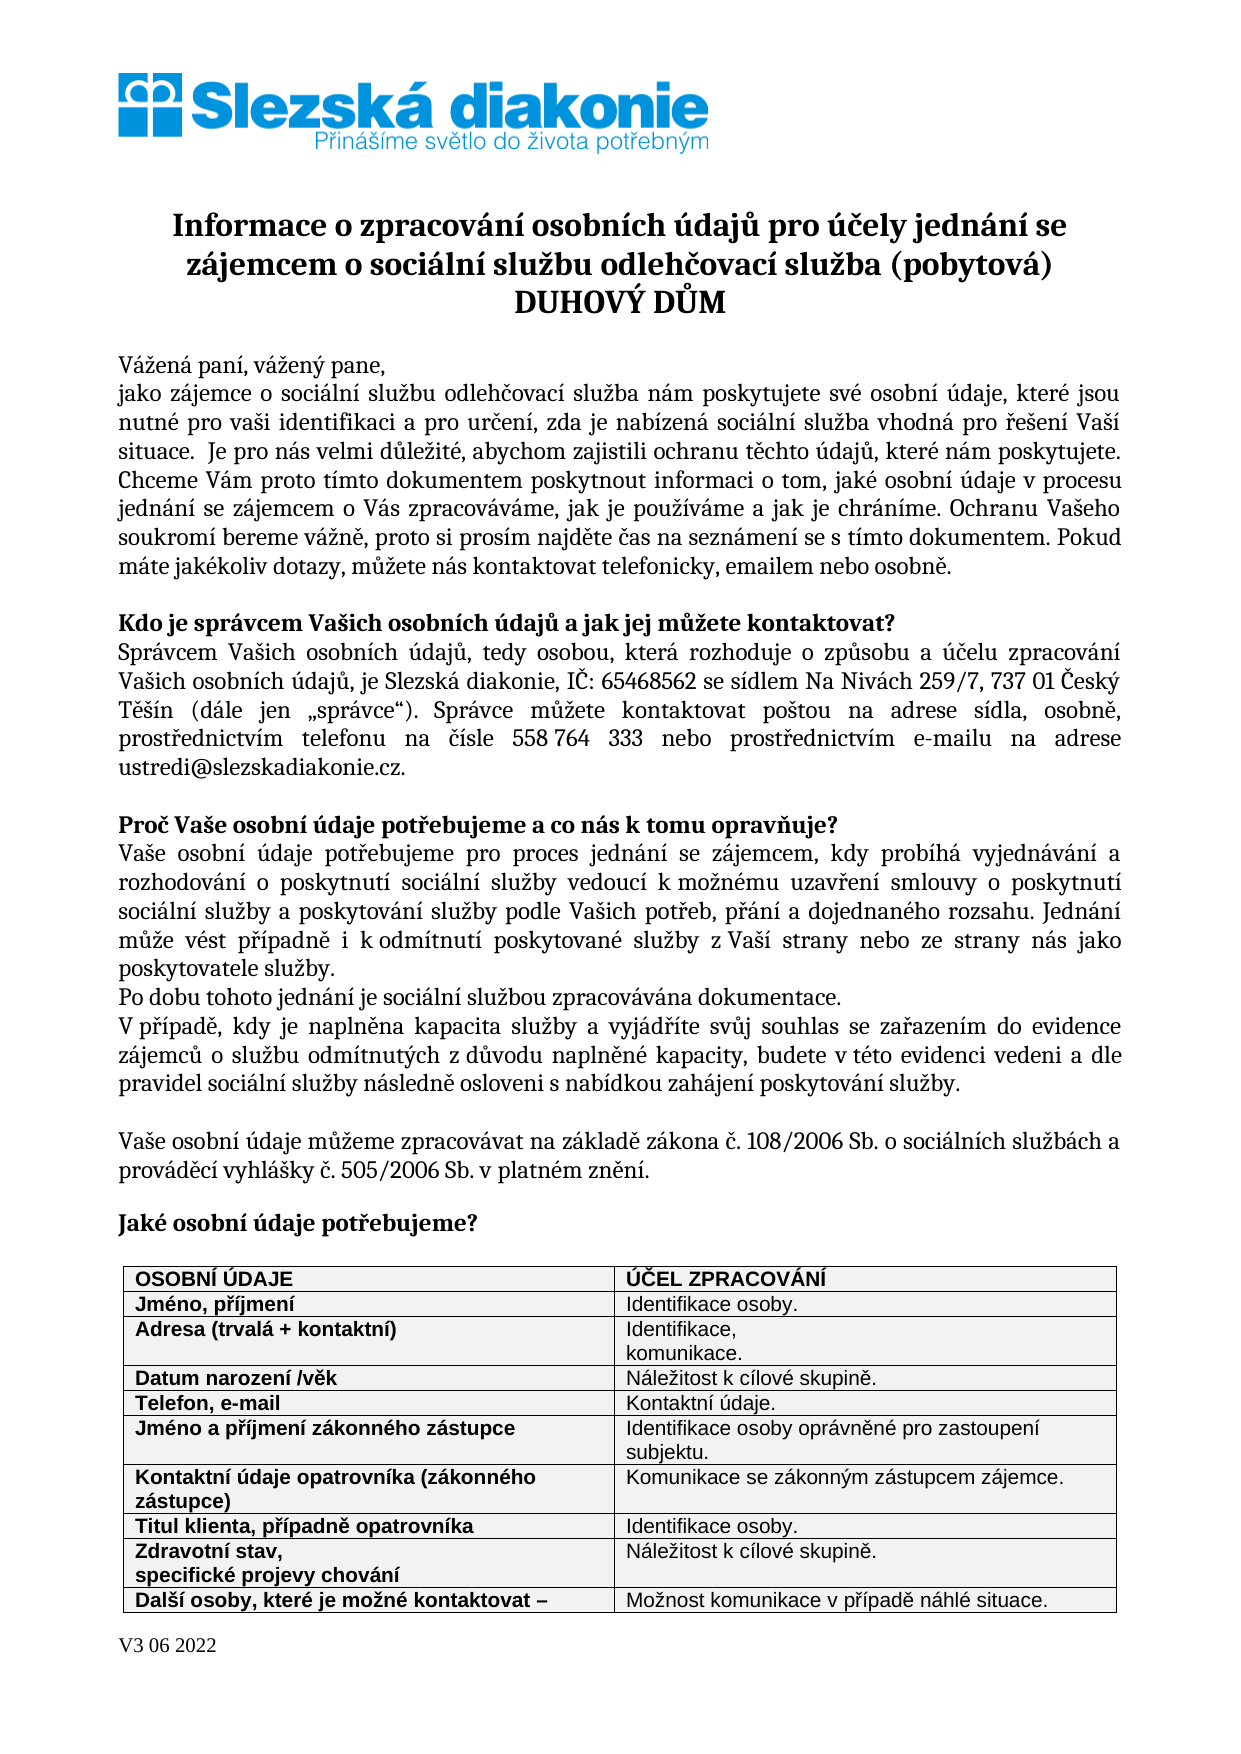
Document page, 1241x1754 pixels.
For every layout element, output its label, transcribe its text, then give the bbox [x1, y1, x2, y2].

table_cell Kontaktní údaje opatrovníka (zákonného zástupce) [124, 1465, 614, 1513]
table_cell Náležitost k cílové skupině. [615, 1366, 1116, 1390]
table_cell Kontaktní údaje. [615, 1391, 1116, 1415]
table_cell Datum narození /věk [124, 1366, 614, 1390]
table_cell Identifikace, komunikace. [615, 1317, 1116, 1365]
text V případě, kdy je naplněna kapacita služby a vyjádříte svůj souhlas se zařazením do evidence zájemců o službu odmítnutých z důvodu naplněné kapacity, budete v této evidenci vedeni a dle pravidel sociální služby následně osloveni s nabídkou zahájení poskytování služby. [118, 1012, 1122, 1098]
picture [118, 73, 709, 154]
text Vaše osobní údaje můžeme zpracovávat na základě zákona č. 108/2006 Sb. o sociálních službách a prováděcí vyhlášky č. 505/2006 Sb. v platném znění. [118, 1127, 1122, 1184]
table_cell Jméno, příjmení [124, 1292, 614, 1316]
table_cell Titul klienta, případně opatrovníka [124, 1514, 614, 1538]
table_cell Náležitost k cílové skupině. [615, 1539, 1116, 1587]
table_cell Další osoby, které je možné kontaktovat – jméno, příjmení, adresa, telefon, e-mail, případně vztah ke klientovi [124, 1588, 614, 1612]
text Po dobu tohoto jednání je sociální službou zpracovávána dokumentace. [118, 983, 1122, 1012]
text Kdo je správcem Vašich osobních údajů a jak jej můžete kontaktovat? [118, 609, 1122, 638]
text jako zájemce o sociální službu odlehčovací služba nám poskytujete své osobní údaje, které jsou nutné pro vaši identifikaci a pro určení, zda je nabízená sociální služba vhodná pro řešení Vaší situace. Je pro nás velmi důležité, abychom zajistili ochranu těchto údajů, které nám poskytujete. Chceme Vám proto tímto dokumentem poskytnout informaci o tom, jaké osobní údaje v procesu jednání se zájemcem o Vás zpracováváme, jak je používáme a jak je chráníme. Ochranu Vašeho soukromí bereme vážně, proto si prosím najděte čas na seznámení se s tímto dokumentem. Pokud máte jakékoliv dotazy, můžete nás kontaktovat telefonicky, emailem nebo osobně. [118, 379, 1122, 581]
text Vaše osobní údaje potřebujeme pro proces jednání se zájemcem, kdy probíhá vyjednávání a rozhodování o poskytnutí sociální služby vedoucí k možnému uzavření smlouvy o poskytnutí sociální služby a poskytování služby podle Vašich potřeb, přání a dojednaného rozsahu. Jednání může vést případně i k odmítnutí poskytované služby z Vaší strany nebo ze strany nás jako poskytovatele služby. [118, 839, 1122, 983]
table_cell Komunikace se zákonným zástupcem zájemce. [615, 1465, 1116, 1513]
table_cell Adresa (trvalá + kontaktní) [124, 1317, 614, 1365]
table_header OSOBNÍ ÚDAJE [124, 1267, 614, 1291]
text Informace o zpracování osobních údajů pro účely jednání se zájemcem o sociální službu odlehčovací služba (pobytová) DUHOVÝ DŮM [118, 207, 1122, 322]
table_cell Identifikace osoby. [615, 1292, 1116, 1316]
table_header ÚČEL ZPRACOVÁNÍ [615, 1267, 1116, 1291]
table_cell Identifikace osoby oprávněné pro zastoupení subjektu. [615, 1416, 1116, 1464]
table_cell Jméno a příjmení zákonného zástupce [124, 1416, 614, 1464]
table_cell Telefon, e-mail [124, 1391, 614, 1415]
table_cell Zdravotní stav, specifické projevy chování [124, 1539, 614, 1587]
text Správcem Vašich osobních údajů, tedy osobou, která rozhoduje o způsobu a účelu zpracování Vašich osobních údajů, je Slezská diakonie, IČ: 65468562 se sídlem Na Nivách 259/7, 737 01 Český Těšín (dále jen „správce“). Správce můžete kontaktovat poštou na adrese sídla, osobně, prostřednictvím telefonu na čísle 558 764 333 nebo prostřednictvím e-mailu na adrese ustredi@slezskadiakonie.cz. [118, 638, 1122, 782]
text Jaké osobní údaje potřebujeme? [118, 1208, 1122, 1237]
table_cell Možnost komunikace v případě náhlé situace. Řešení potřeb klienta v průběhu poskytování soc. služby. [615, 1588, 1116, 1612]
table_cell Identifikace osoby. [615, 1514, 1116, 1538]
text Vážená paní, vážený pane, [118, 351, 1122, 379]
picture [685, 102, 695, 108]
text Proč Vaše osobní údaje potřebujeme a co nás k tomu opravňuje? [118, 811, 1122, 839]
